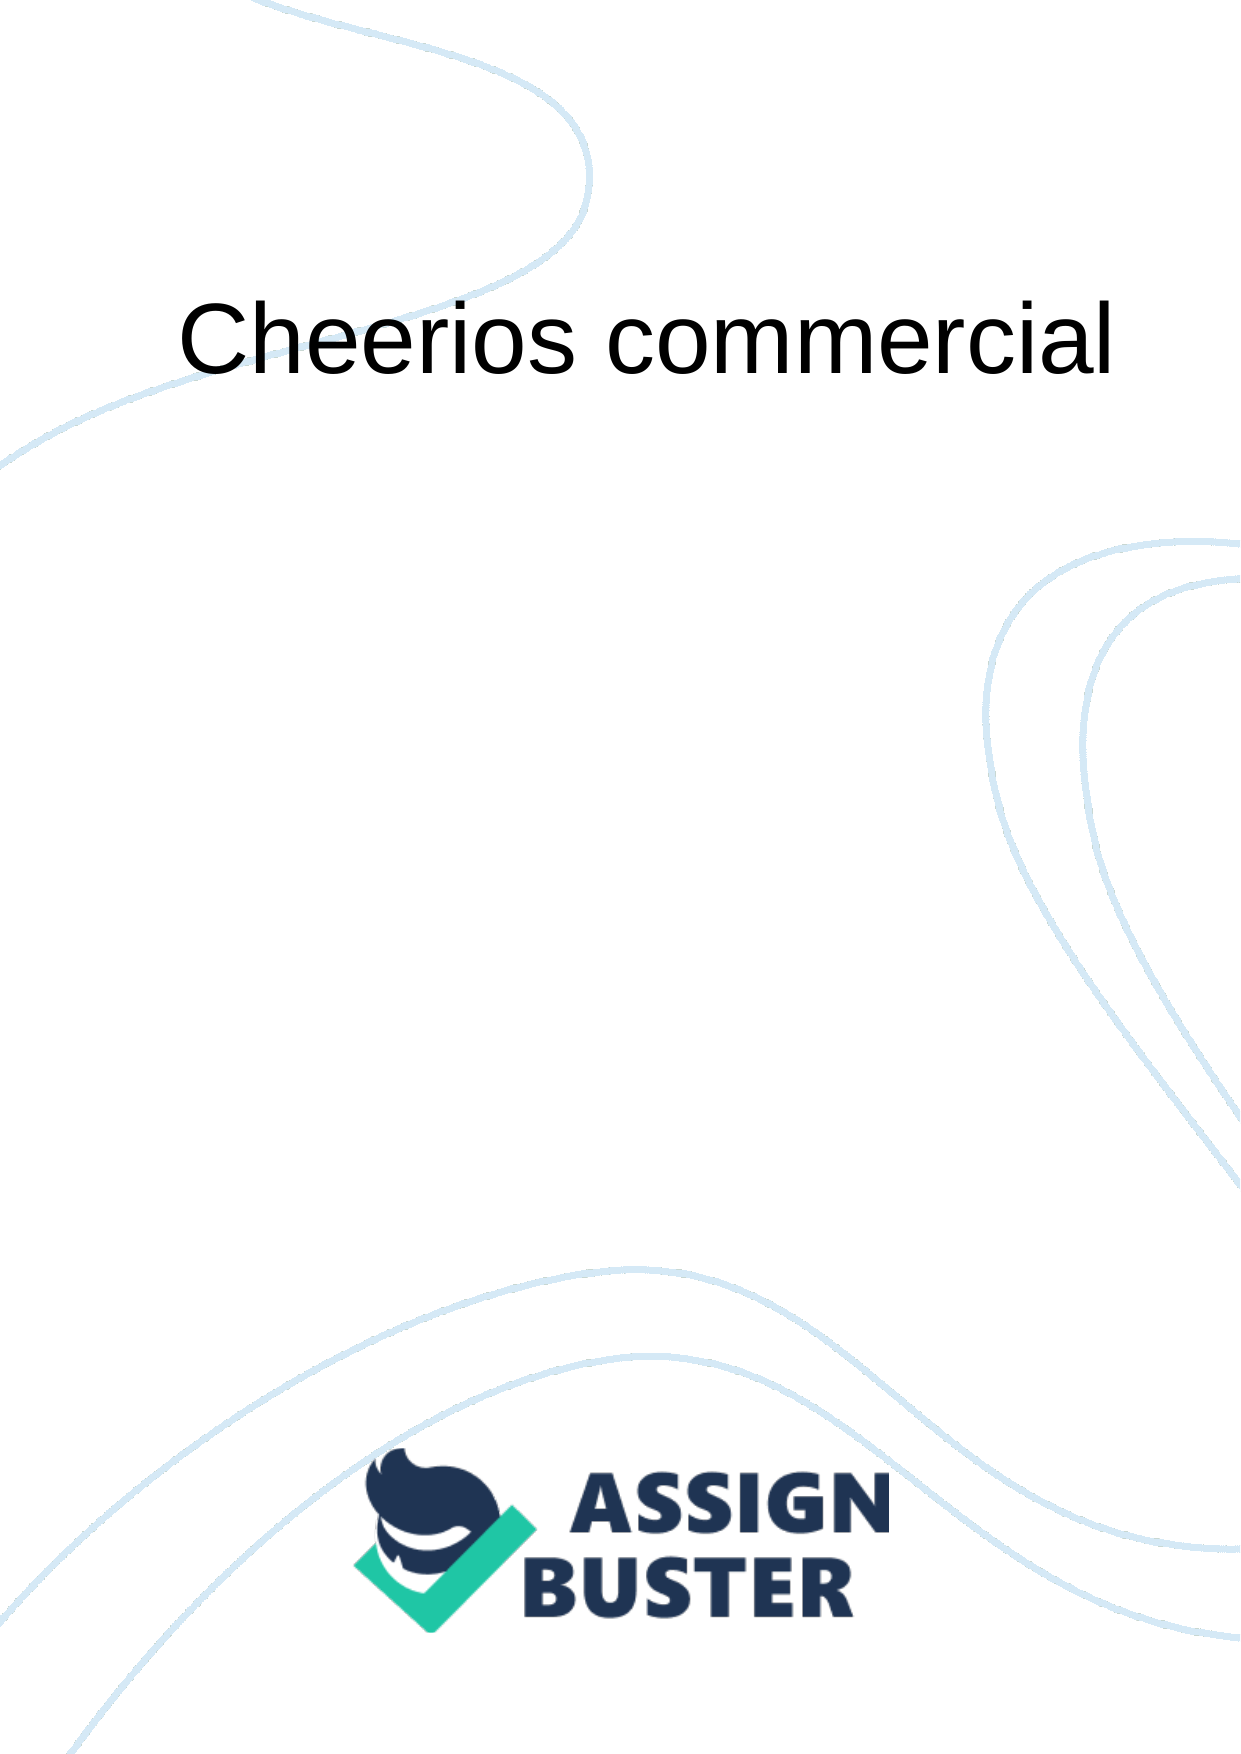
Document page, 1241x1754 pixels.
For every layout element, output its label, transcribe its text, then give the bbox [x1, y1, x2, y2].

subtitle Cheerios commercial [177, 279, 1152, 394]
picture [0, 0, 1241, 1754]
